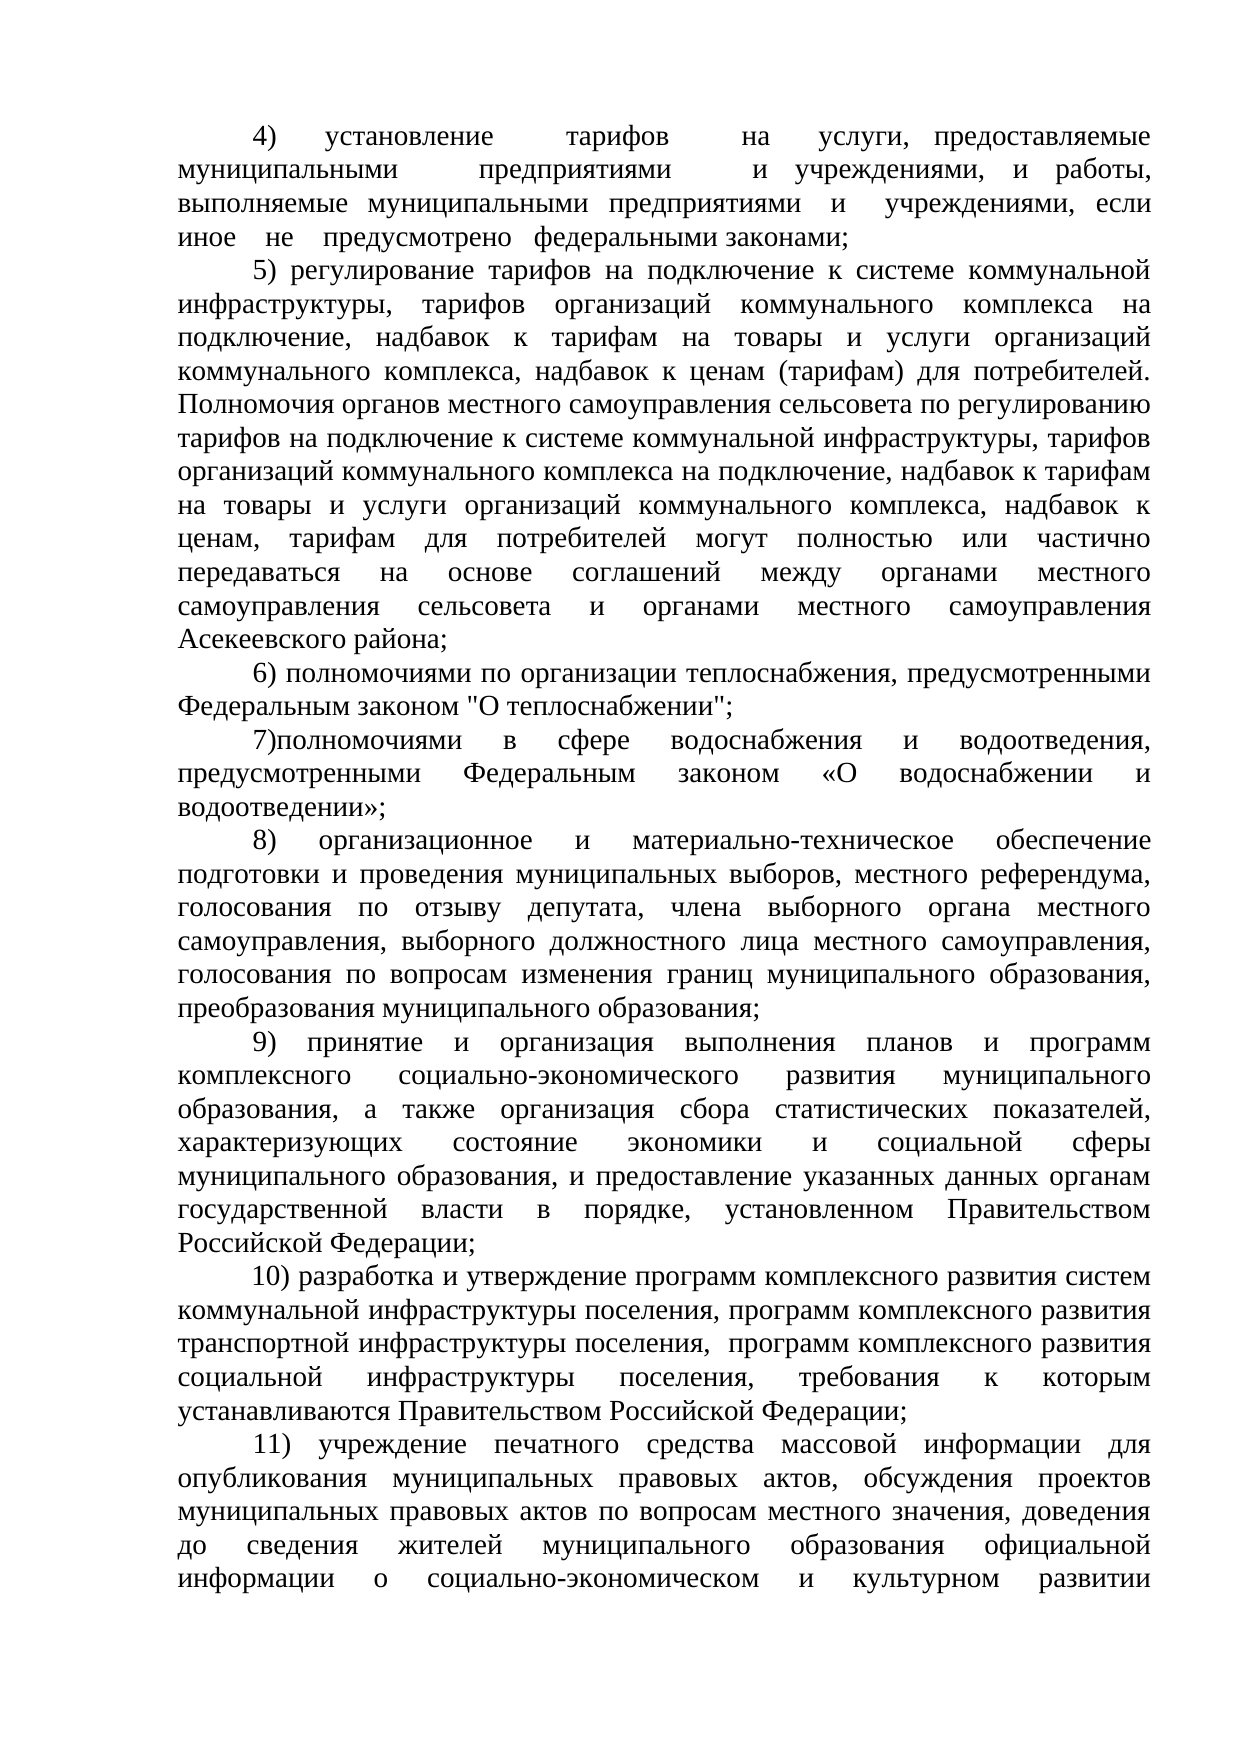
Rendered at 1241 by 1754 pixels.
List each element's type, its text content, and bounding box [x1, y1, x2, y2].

text 5) регулирование тарифов на подключение к системе коммунальной инфраструктуры, тарифов организаций коммунального комплекса на подключение, надбавок к тарифам на товары и услуги организаций коммунального комплекса, надбавок к ценам (тарифам) для потребителей. Полномочия органов местного самоуправления сельсовета по регулированию тарифов на подключение к системе коммунальной инфраструктуры, тарифов организаций коммунального комплекса на подключение, надбавок к тарифам на товары и услуги организаций коммунального комплекса, надбавок к ценам, тарифам для потребителей могут полностью или частично передаваться на основе соглашений между органами местного самоуправления сельсовета и органами местного самоуправления Асекеевского района; [177, 252, 1152, 655]
text 7)полномочиями в сфере водоснабжения и водоотведения, предусмотренными Федеральным законом «О водоснабжении и водоотведении»; [177, 722, 1152, 822]
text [177, 1426, 1152, 1594]
text 6) полномочиями по организации теплоснабжения, предусмотренными Федеральным законом "О теплоснабжении"; [177, 655, 1152, 722]
text 9) принятие и организация выполнения планов и программ комплексного социально-экономического развития муниципального образования, а также организация сбора статистических показателей, характеризующих состояние экономики и социальной сферы муниципального образования, и предоставление указанных данных органам государственной власти в порядке, установленном Правительством Российской Федерации; [177, 1024, 1152, 1258]
text 4) установление тарифов на услуги, предоставляемые муниципальными предприятиями и учреждениями, и работы, выполняемые муниципальными предприятиями и учреждениями, если иное не предусмотрено федеральными законами; [177, 118, 1152, 252]
text 10) разработка и утверждение программ комплексного развития систем коммунальной инфраструктуры поселения, программ комплексного развития транспортной инфраструктуры поселения, программ комплексного развития социальной инфраструктуры поселения, требования к которым устанавливаются Правительством Российской Федерации; [177, 1258, 1152, 1426]
text 8) организационное и материально-техническое обеспечение подготовки и проведения муниципальных выборов, местного референдума, голосования по отзыву депутата, члена выборного органа местного самоуправления, выборного должностного лица местного самоуправления, голосования по вопросам изменения границ муниципального образования, преобразования муниципального образования; [177, 822, 1152, 1024]
